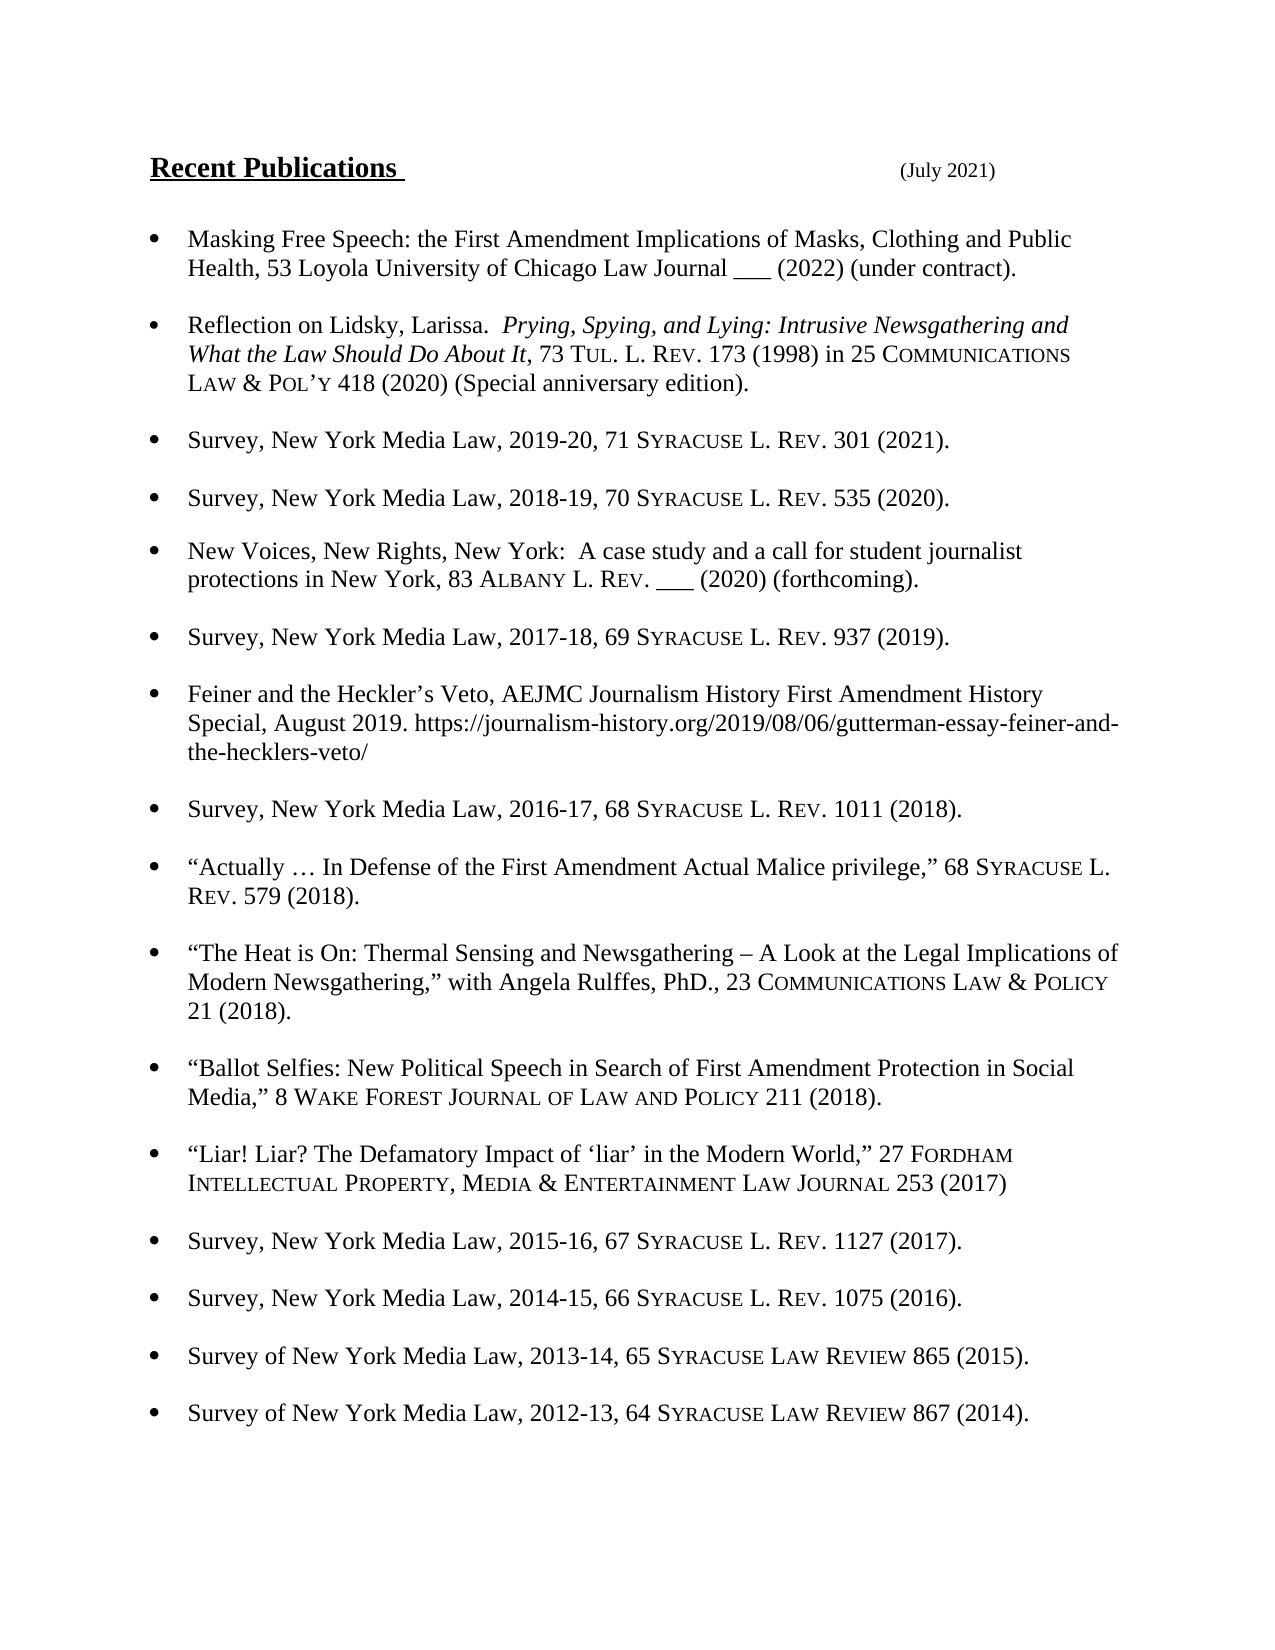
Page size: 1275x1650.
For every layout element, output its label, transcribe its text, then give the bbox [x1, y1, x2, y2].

list Survey of New York Media Law, 2012-13, 64 Syracuse Law Review 867 (2014). [150, 1398, 1125, 1427]
list New Voices, New Rights, New York: A case study and a call for student journalist protections in New York, 83 Albany L. Rev. ___ (2020) (forthcoming). [150, 536, 1125, 593]
list Survey, New York Media Law, 2017-18, 69 Syracuse L. Rev. 937 (2019). [150, 622, 1125, 651]
list Reflection on Lidsky, Larissa. Prying, Spying, and Lying: Intrusive Newsgathering and What the Law Should Do About It, 73 Tul. L. Rev. 173 (1998) in 25 Communications Law & Pol’y 418 (2020) (Special anniversary edition). [150, 311, 1125, 397]
list Feiner and the Heckler’s Veto, AEJMC Journalism History First Amendment History Special, August 2019. https://journalism-history.org/2019/08/06/gutterman-essay-feiner-and-the-hecklers-veto/ [150, 679, 1125, 766]
list Survey, New York Media Law, 2016-17, 68 Syracuse L. Rev. 1011 (2018). [150, 794, 1125, 823]
list Survey, New York Media Law, 2014-15, 66 Syracuse L. Rev. 1075 (2016). [150, 1283, 1125, 1312]
list Survey, New York Media Law, 2018-19, 70 Syracuse L. Rev. 535 (2020). [150, 483, 1125, 512]
list “Liar! Liar? The Defamatory Impact of ‘liar’ in the Modern World,” 27 Fordham Intellectual Property, Media & Entertainment Law Journal 253 (2017) [150, 1139, 1125, 1197]
list Masking Free Speech: the First Amendment Implications of Masks, Clothing and Public Health, 53 Loyola University of Chicago Law Journal ___ (2022) (under contract). [150, 224, 1125, 282]
list “Actually … In Defense of the First Amendment Actual Malice privilege,” 68 Syracuse L. Rev. 579 (2018). [150, 852, 1125, 909]
list Survey, New York Media Law, 2015-16, 67 Syracuse L. Rev. 1127 (2017). [150, 1226, 1125, 1254]
list Survey of New York Media Law, 2013-14, 65 Syracuse Law Review 865 (2015). [150, 1341, 1125, 1369]
list Survey, New York Media Law, 2019-20, 71 Syracuse L. Rev. 301 (2021). [150, 426, 1125, 454]
list “The Heat is On: Thermal Sensing and Newsgathering – A Look at the Legal Implications of Modern Newsgathering,” with Angela Rulffes, PhD., 23 Communications Law & Policy 21 (2018). [150, 938, 1125, 1024]
list “Ballot Selfies: New Political Speech in Search of First Amendment Protection in Social Media,” 8 Wake Forest Journal of Law and Policy 211 (2018). [150, 1053, 1125, 1111]
subtitle Recent Publications (July 2021) [150, 150, 1125, 183]
